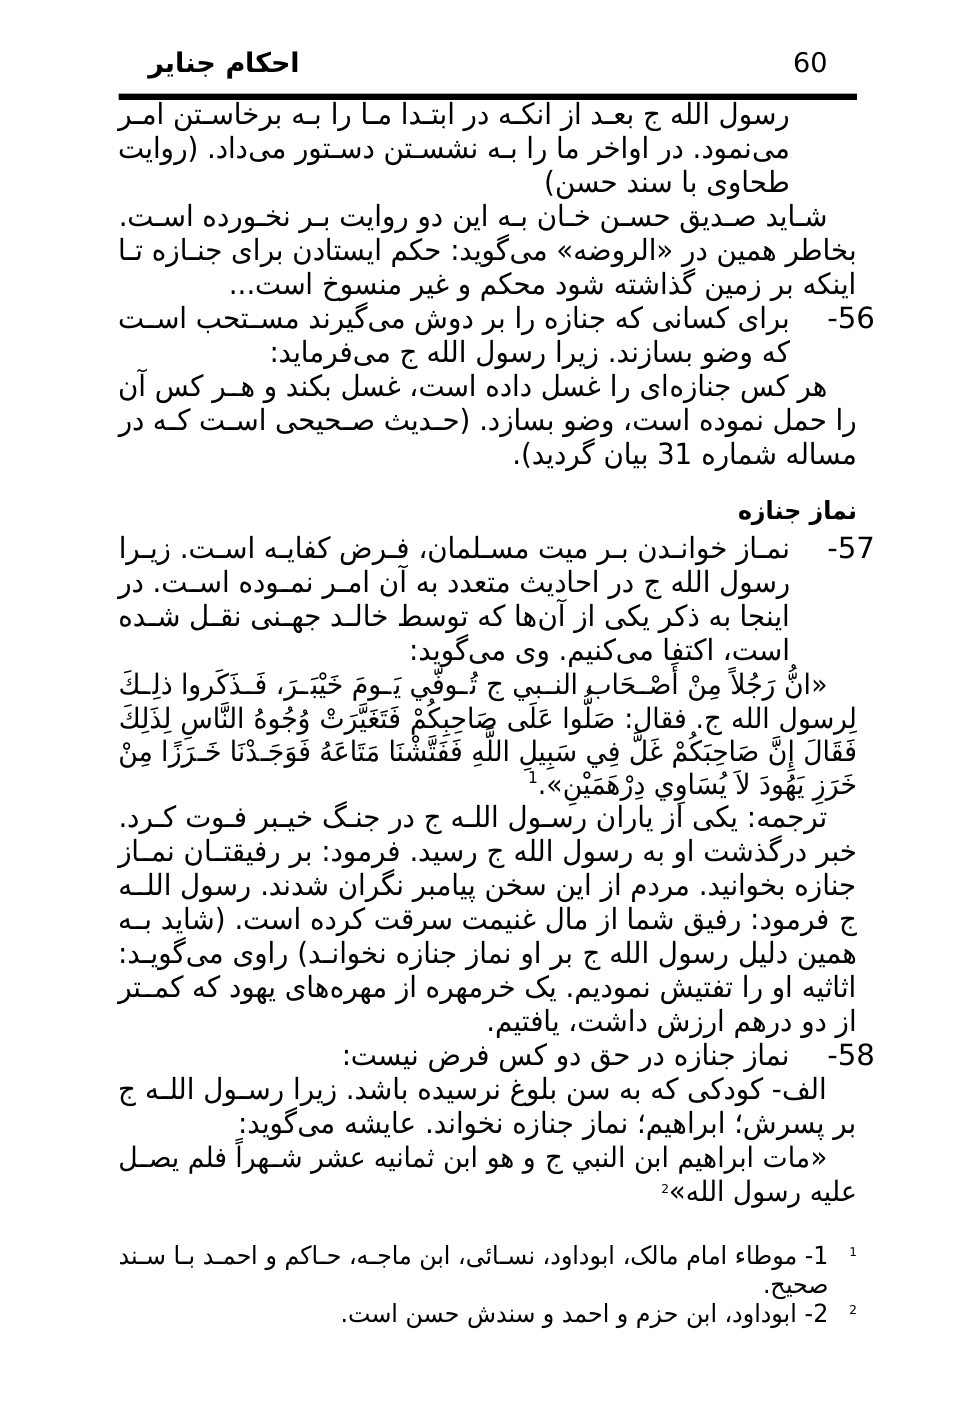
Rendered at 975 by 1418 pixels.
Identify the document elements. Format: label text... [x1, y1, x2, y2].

text ترجمه: یکی از یاران رسول الله ج در جنگ خیبر فوت کرد. خبر درگذشت او به رسول الله ج رسید. فرمود: بر رفیقتان نماز جنازه بخوانید. مردم از این سخن پیامبر نگران شدند. رسول الله ج فرمود: رفیق شما از مال غنیمت سرقت کرده است. (شاید به همین دلیل رسول الله ج بر او نماز جنازه نخواند) راوی می‌گوید: اثاثیه او را تفتیش نمودیم. یک خرمهره از مهره‌های یهود که کمتر از دو درهم ارزش داشت، یافتیم. [118, 801, 857, 1038]
text هر کس جنازه‌ای را غسل داده است، غسل بکند و هر کس آن را حمل نموده است، وضو بسازد. (حدیث صحیحی است که در مساله شماره 31 بیان گردید). [118, 369, 857, 471]
text «انُّ رَجُلاً مِنْ أَصْحَاب النبي ج تُوفّي يَومَ خَيْبَرَ، فَذَكَروا ذلِكَ لِرسول الله ج. فقال: صَلُّوا عَلَى صَاحِبِكُمْ فَتَغَيَّرَتْ وُجُوهُ النَّاسِ لِذَلِكَ فَقَالَ إِنَّ صَاحِبَكُمْ غَلَّ فِي سَبِيلِ اللَّهِ فَفَتَّشْنَا مَتَاعَهُ فَوَجَدْنَا خَرَزًا مِنْ خَرَزِ يَهُودَ لاَ يُسَاوِي دِرْهَمَيْنِ». [118, 667, 857, 801]
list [118, 98, 827, 199]
list نماز خواندن بر میت مسلمان، فرض کفایه است. زیرا رسول الله ج در احادیث متعدد به آن امر نموده است. در اینجا به ذکر یکی از آن‌ها که توسط خالد جهنی نقل شده است، اکتفا می‌کنیم. وی می‌گوید: [118, 532, 827, 667]
text شاید صدیق حسن خان به این دو روایت بر نخورده است. بخاطر همین در «الروضه» می‌گوید: حکم ایستادن برای جنازه تا اینکه بر زمین گذاشته شود محکم و غیر منسوخ است... [118, 199, 857, 301]
text الف- کودکی که به سن بلوغ نرسیده باشد. زیرا رسول الله ج بر پسرش؛ ابراهیم؛ نماز جنازه نخواند. عایشه می‌گوید: [118, 1072, 857, 1140]
list برای کسانی که جنازه را بر دوش می‌گیرند مستحب است که وضو بسازند. زیرا رسول الله ج می‌فرماید: [118, 301, 827, 369]
list نماز جنازه در حق دو کس فرض نیست: [118, 1038, 827, 1072]
text نماز جنازه [118, 496, 857, 525]
text «مات ابراهیم ابن النبي ج و هو ابن ثمانیه عشر شهراً فلم یصل علیه رسول الله» [118, 1140, 857, 1208]
